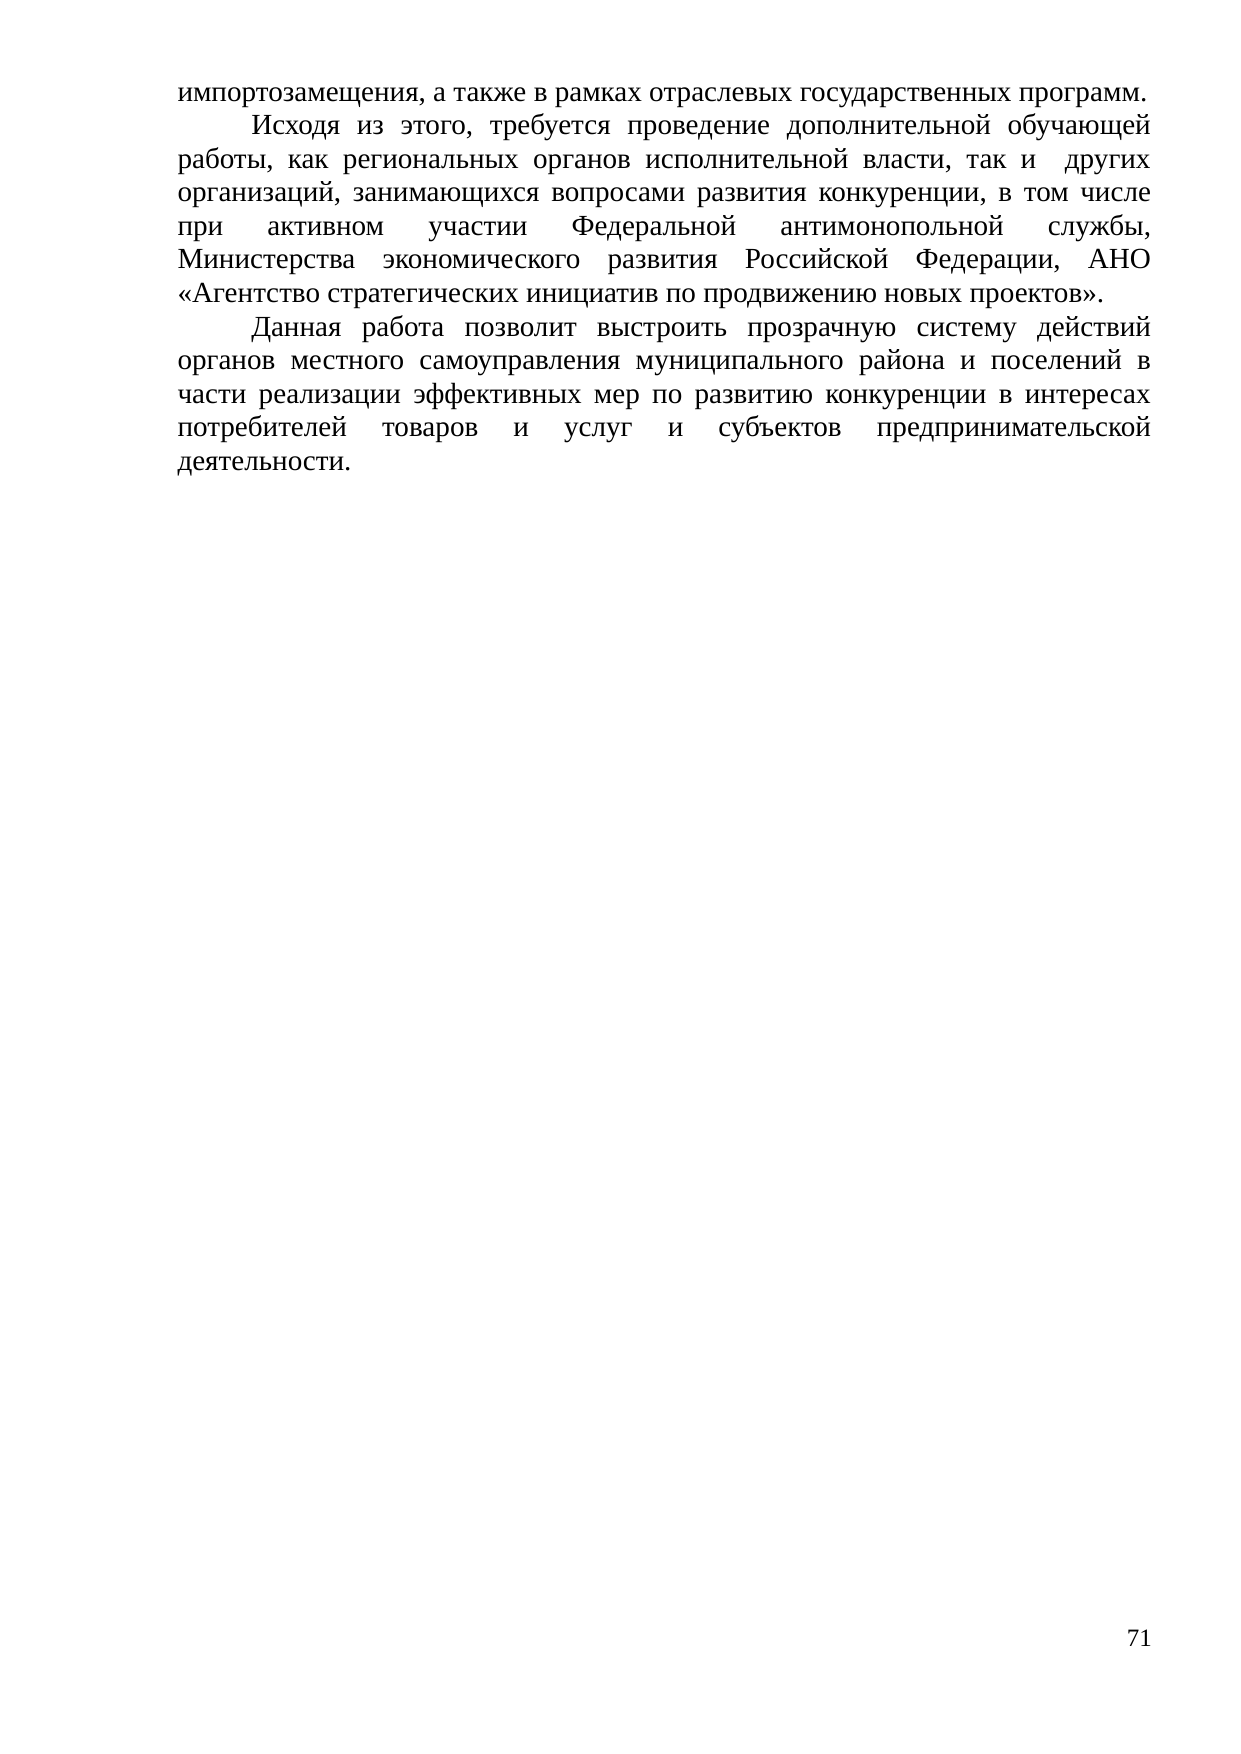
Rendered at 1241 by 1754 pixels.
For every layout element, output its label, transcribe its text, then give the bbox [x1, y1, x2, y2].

text Данная работа позволит выстроить прозрачную систему действий органов местного самоуправления муниципального района и поселений в части реализации эффективных мер по развитию конкуренции в интересах потребителей товаров и услуг и субъектов предпринимательской деятельности. [177, 309, 1152, 476]
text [177, 74, 1152, 107]
text Исходя из этого, требуется проведение дополнительной обучающей работы, как региональных органов исполнительной власти, так и других организаций, занимающихся вопросами развития конкуренции, в том числе при активном участии Федеральной антимонопольной службы, Министерства экономического развития Российской Федерации, АНО «Агентство стратегических инициатив по продвижению новых проектов». [177, 107, 1152, 309]
